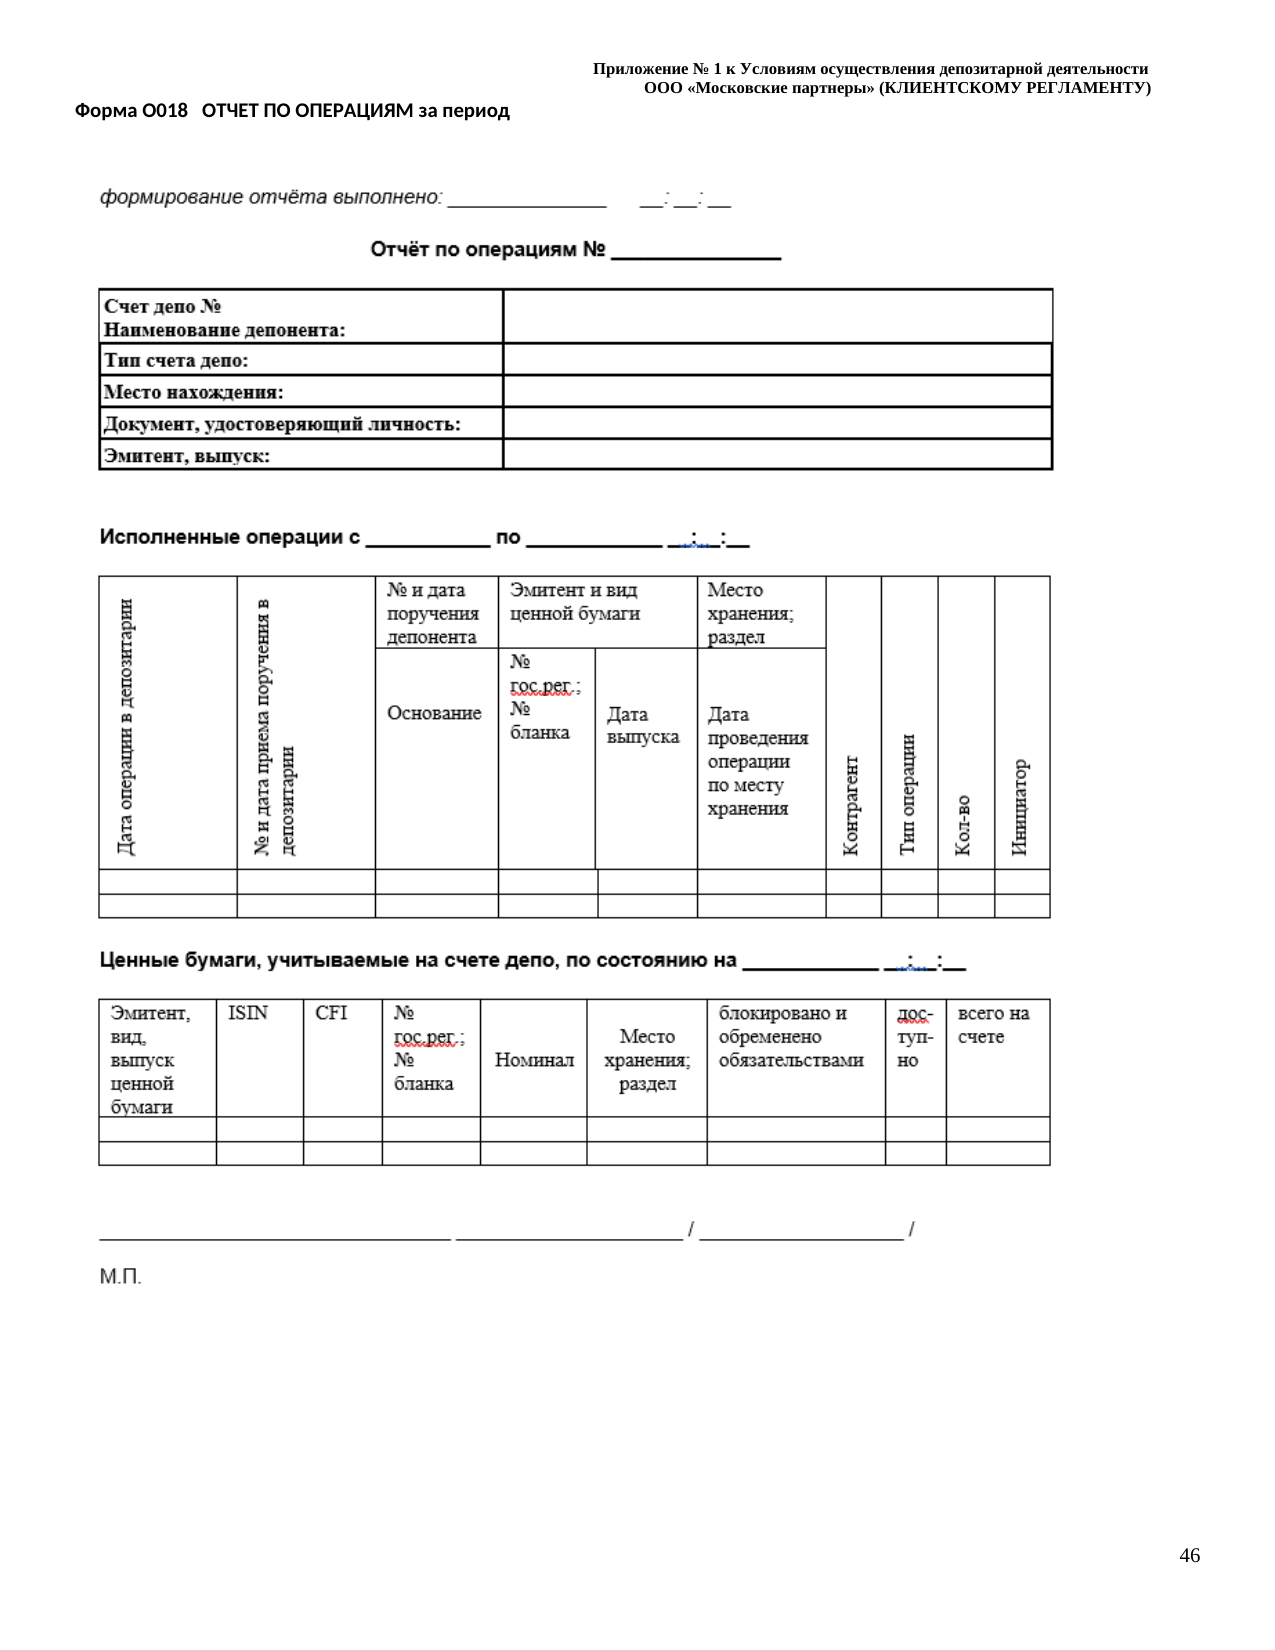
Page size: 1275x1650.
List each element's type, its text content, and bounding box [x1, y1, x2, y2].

subtitle Форма О018 ОТЧЕТ ПО ОПЕРАЦИЯМ за период [75, 97, 1200, 123]
picture [75, 172, 1079, 1303]
